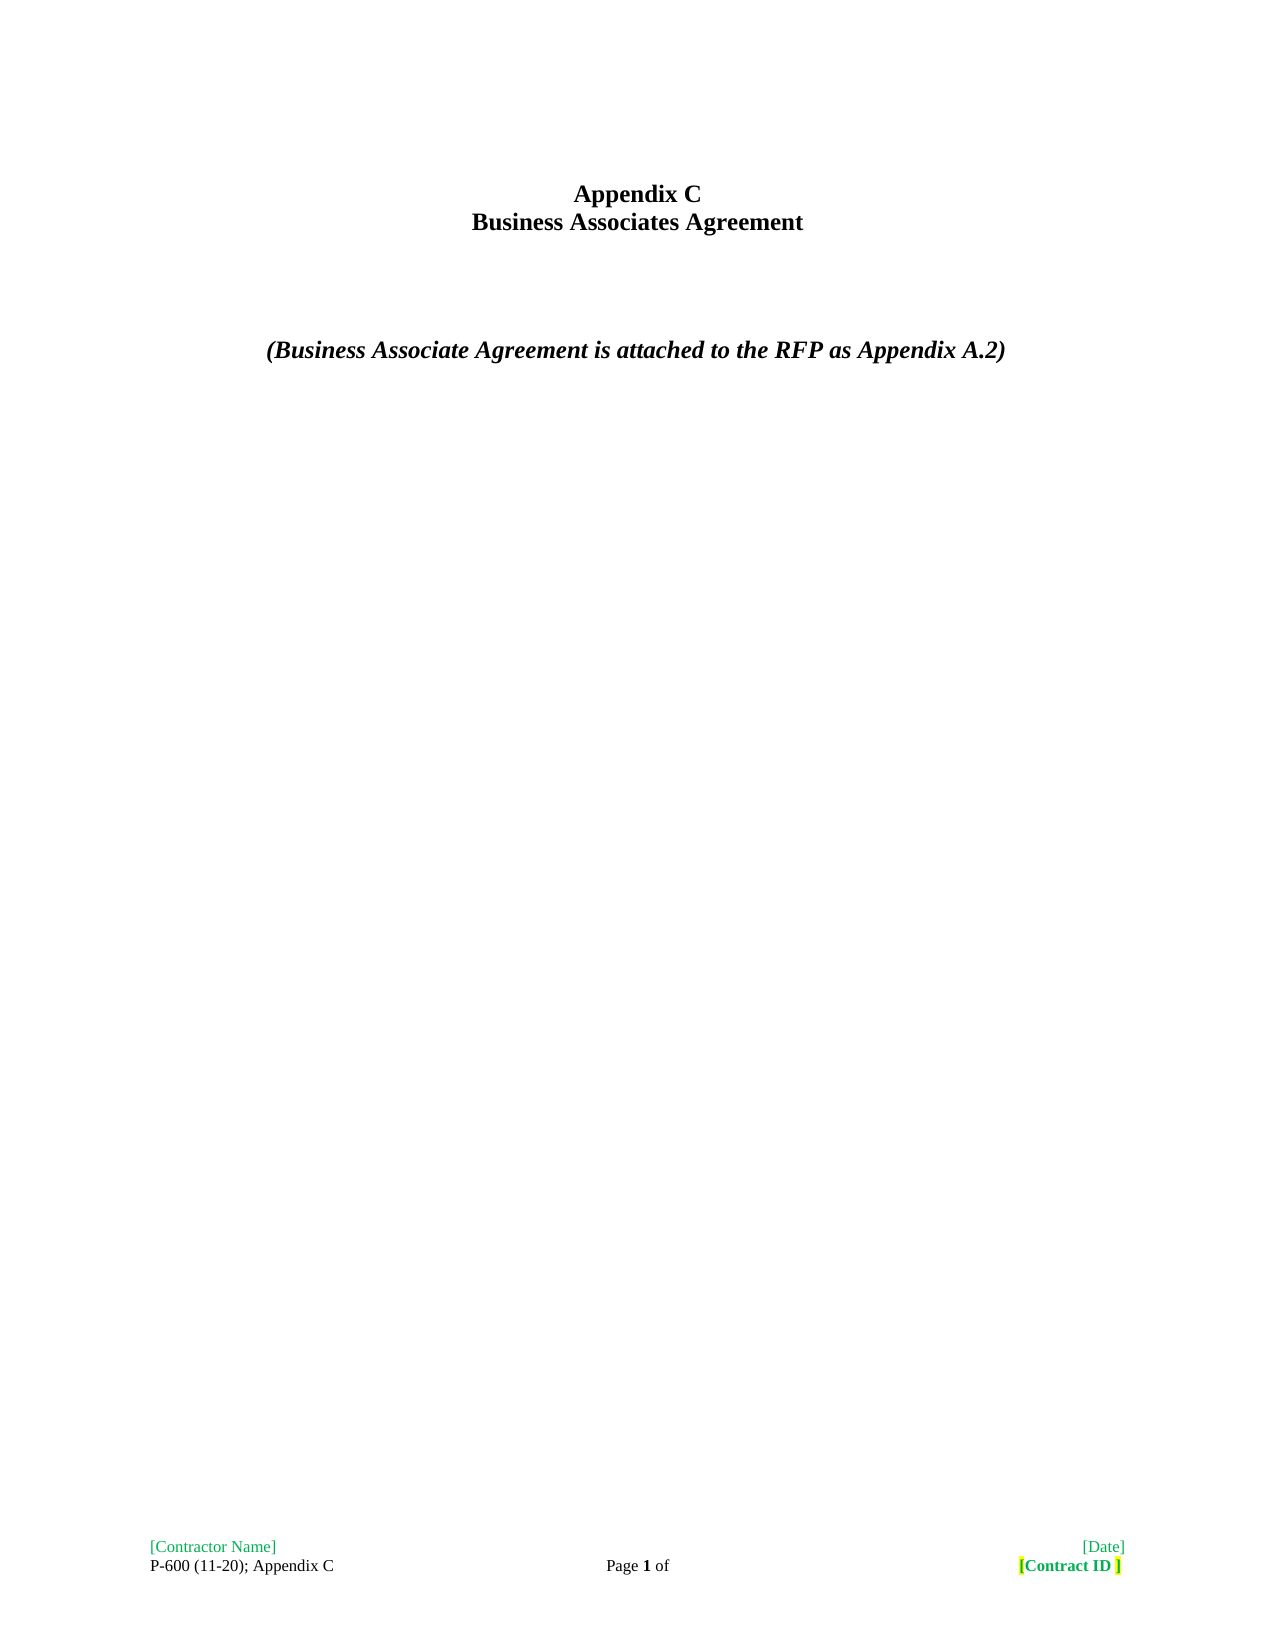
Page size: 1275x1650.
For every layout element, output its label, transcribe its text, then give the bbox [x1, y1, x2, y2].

text Business Associates Agreement [150, 207, 1125, 236]
text Appendix C [150, 179, 1125, 207]
text (Business Associate Agreement is attached to the RFP as Appendix A.2) [150, 335, 1125, 364]
